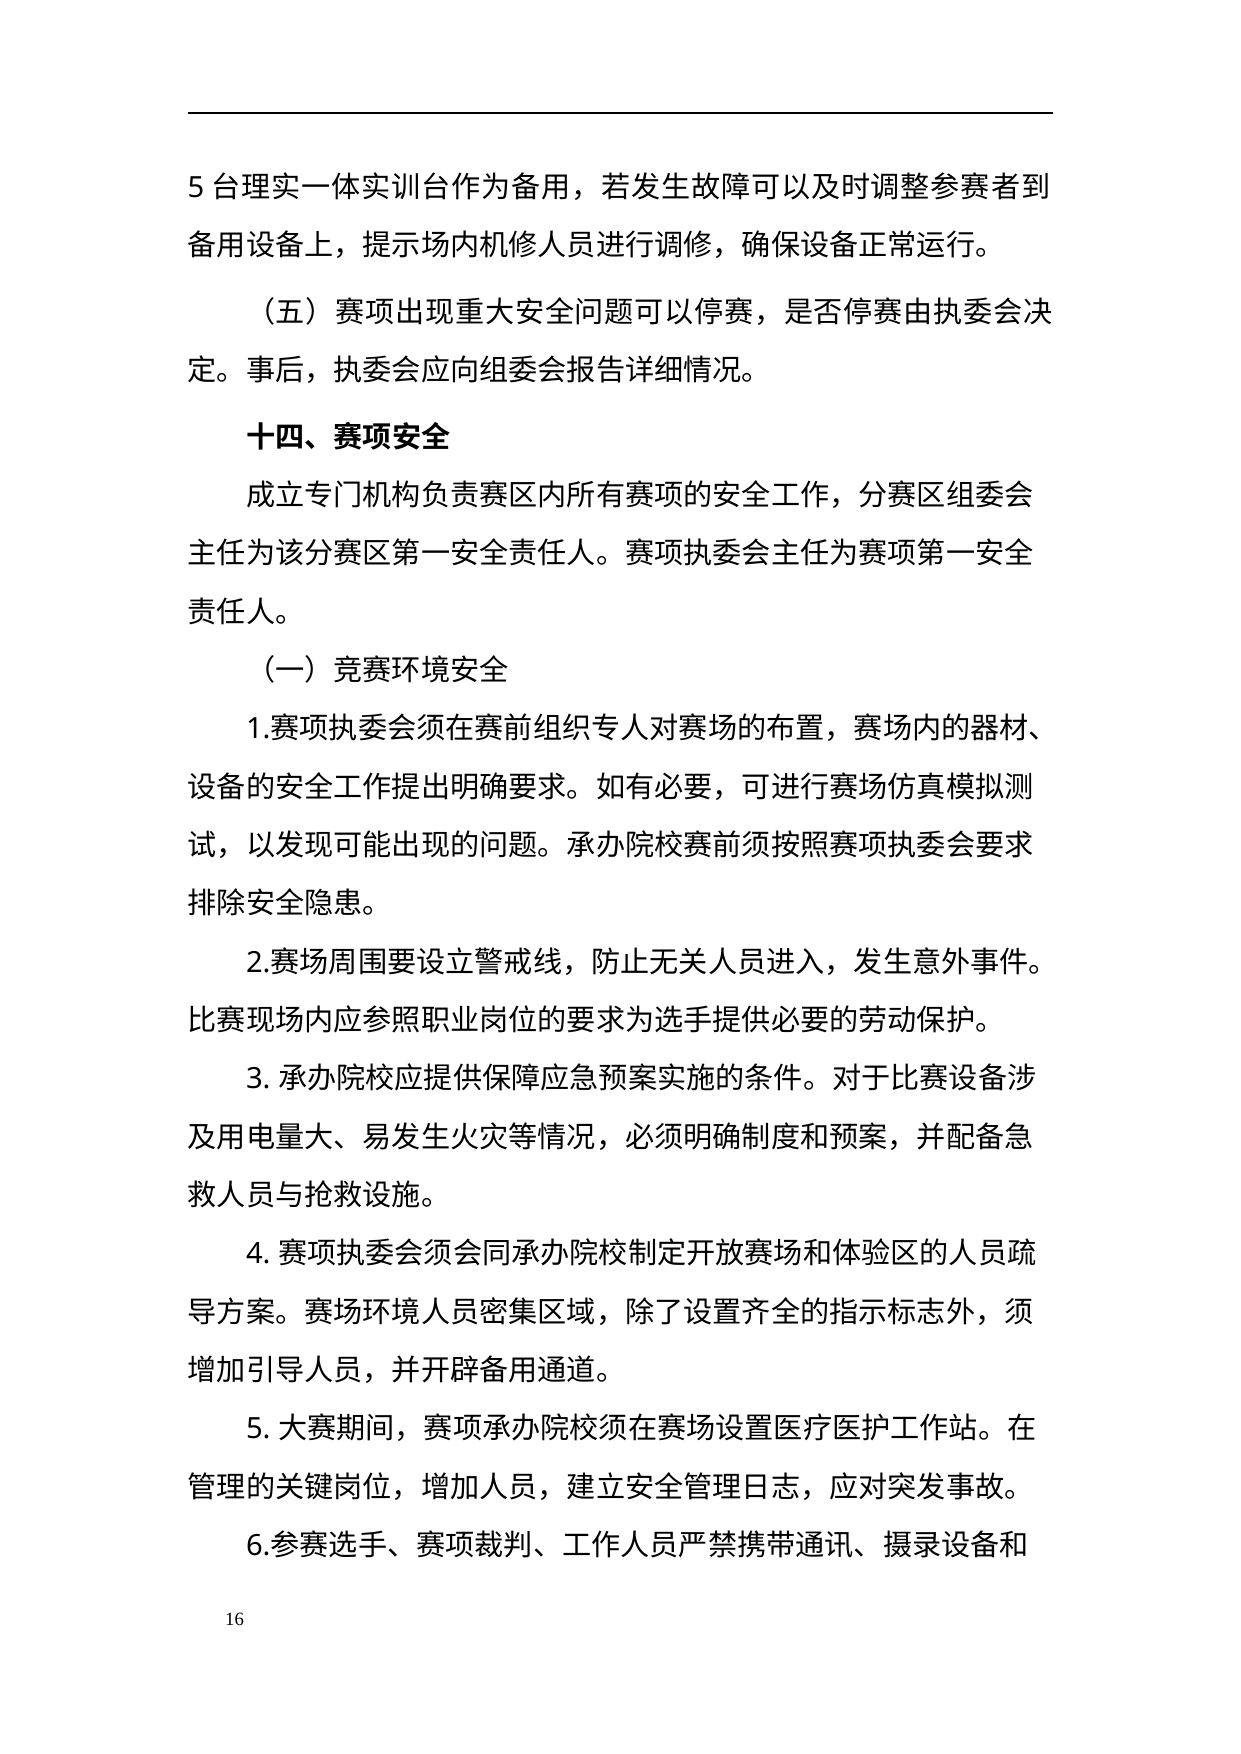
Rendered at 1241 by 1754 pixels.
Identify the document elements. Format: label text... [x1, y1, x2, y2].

text 3. 承办院校应提供保障应急预案实施的条件。对于比赛设备涉及用电量大、易发生火灾等情况，必须明确制度和预案，并配备急救人员与抢救设施。 [187, 1042, 1053, 1217]
text 4. 赛项执委会须会同承办院校制定开放赛场和体验区的人员疏导方案。赛场环境人员密集区域，除了设置齐全的指示标志外，须增加引导人员，并开辟备用通道。 [187, 1217, 1053, 1392]
text 十四、赛项安全 [187, 400, 1053, 459]
text 5. 大赛期间，赛项承办院校须在赛场设置医疗医护工作站。在管理的关键岗位，增加人员，建立安全管理日志，应对突发事故。 [187, 1392, 1053, 1509]
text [187, 151, 1053, 267]
text 1.赛项执委会须在赛前组织专人对赛场的布置，赛场内的器材、设备的安全工作提出明确要求。如有必要，可进行赛场仿真模拟测试，以发现可能出现的问题。承办院校赛前须按照赛项执委会要求排除安全隐患。 [187, 692, 1053, 925]
text （五）赛项出现重大安全问题可以停赛，是否停赛由执委会决定。事后，执委会应向组委会报告详细情况。 [187, 275, 1053, 392]
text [187, 1509, 1053, 1567]
text （一）竞赛环境安全 [187, 634, 1053, 692]
text 2.赛场周围要设立警戒线，防止无关人员进入，发生意外事件。比赛现场内应参照职业岗位的要求为选手提供必要的劳动保护。 [187, 925, 1053, 1042]
text 成立专门机构负责赛区内所有赛项的安全工作，分赛区组委会主任为该分赛区第一安全责任人。赛项执委会主任为赛项第一安全责任人。 [187, 459, 1053, 634]
